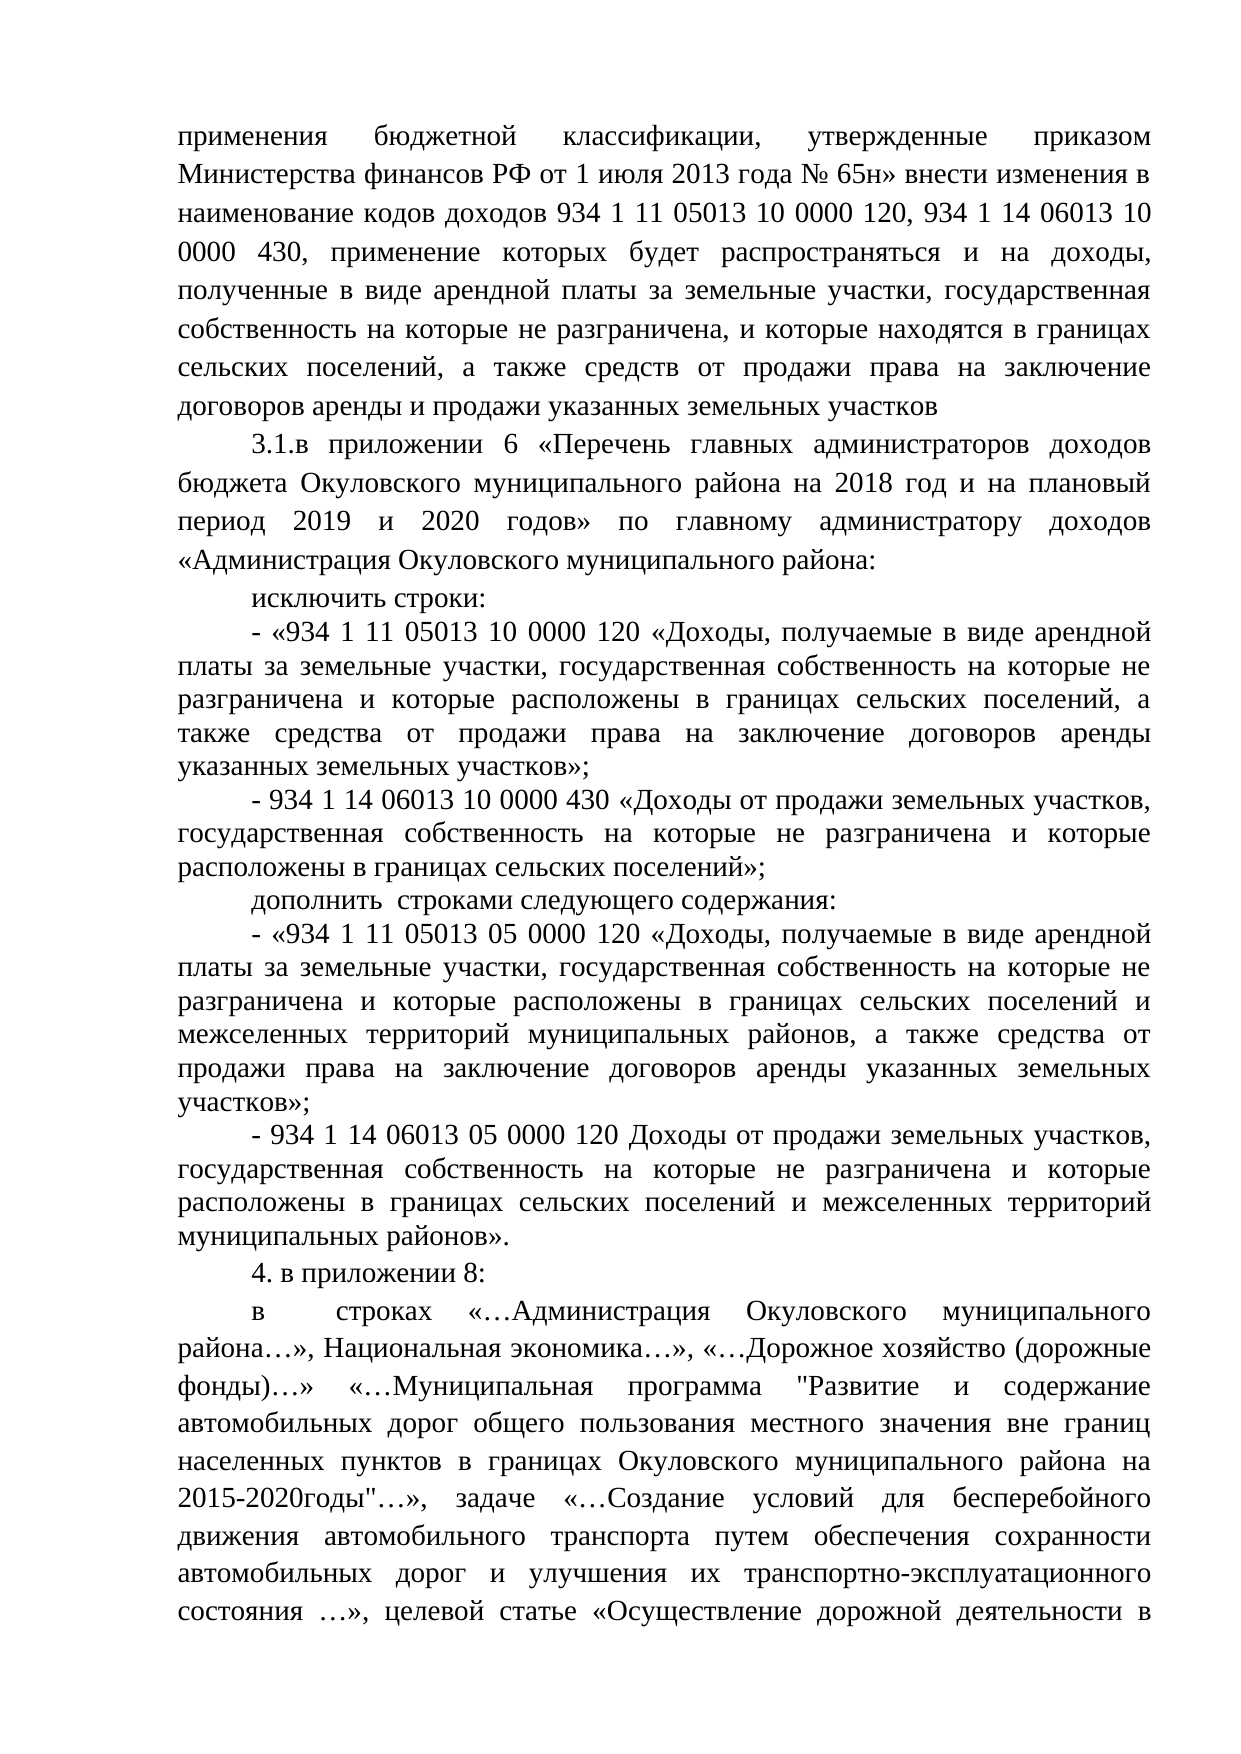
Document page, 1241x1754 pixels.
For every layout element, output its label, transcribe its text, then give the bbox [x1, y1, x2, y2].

text 4. в приложении 8: [177, 1251, 1152, 1289]
list исключить строки: [251, 581, 1152, 614]
list - «934 1 11 05013 05 0000 120 «Доходы, получаемые в виде арендной платы за земельные участки, государственная собственность на которые не разграничена и которые расположены в границах сельских поселений и межселенных территорий муниципальных районов, а также средства от продажи права на заключение договоров аренды указанных земельных участков»; [177, 916, 1152, 1117]
list 3.1.в приложении 6 «Перечень главных администраторов доходов бюджета Окуловского муниципального района на 2018 год и на плановый период 2019 и 2020 годов» по главному администратору доходов «Администрация Окуловского муниципального района: [177, 426, 1152, 576]
list дополнить строками следующего содержания: [177, 882, 1152, 916]
list - 934 1 14 06013 10 0000 430 «Доходы от продажи земельных участков, государственная собственность на которые не разграничена и которые расположены в границах сельских поселений»; [177, 782, 1152, 882]
list - 934 1 14 06013 05 0000 120 Доходы от продажи земельных участков, государственная собственность на которые не разграничена и которые расположены в границах сельских поселений и межселенных территорий муниципальных районов». [177, 1117, 1152, 1251]
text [177, 1289, 1152, 1626]
list - «934 1 11 05013 10 0000 120 «Доходы, получаемые в виде арендной платы за земельные участки, государственная собственность на которые не разграничена и которые расположены в границах сельских поселений, а также средства от продажи права на заключение договоров аренды указанных земельных участков»; [177, 614, 1152, 782]
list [177, 118, 1152, 421]
